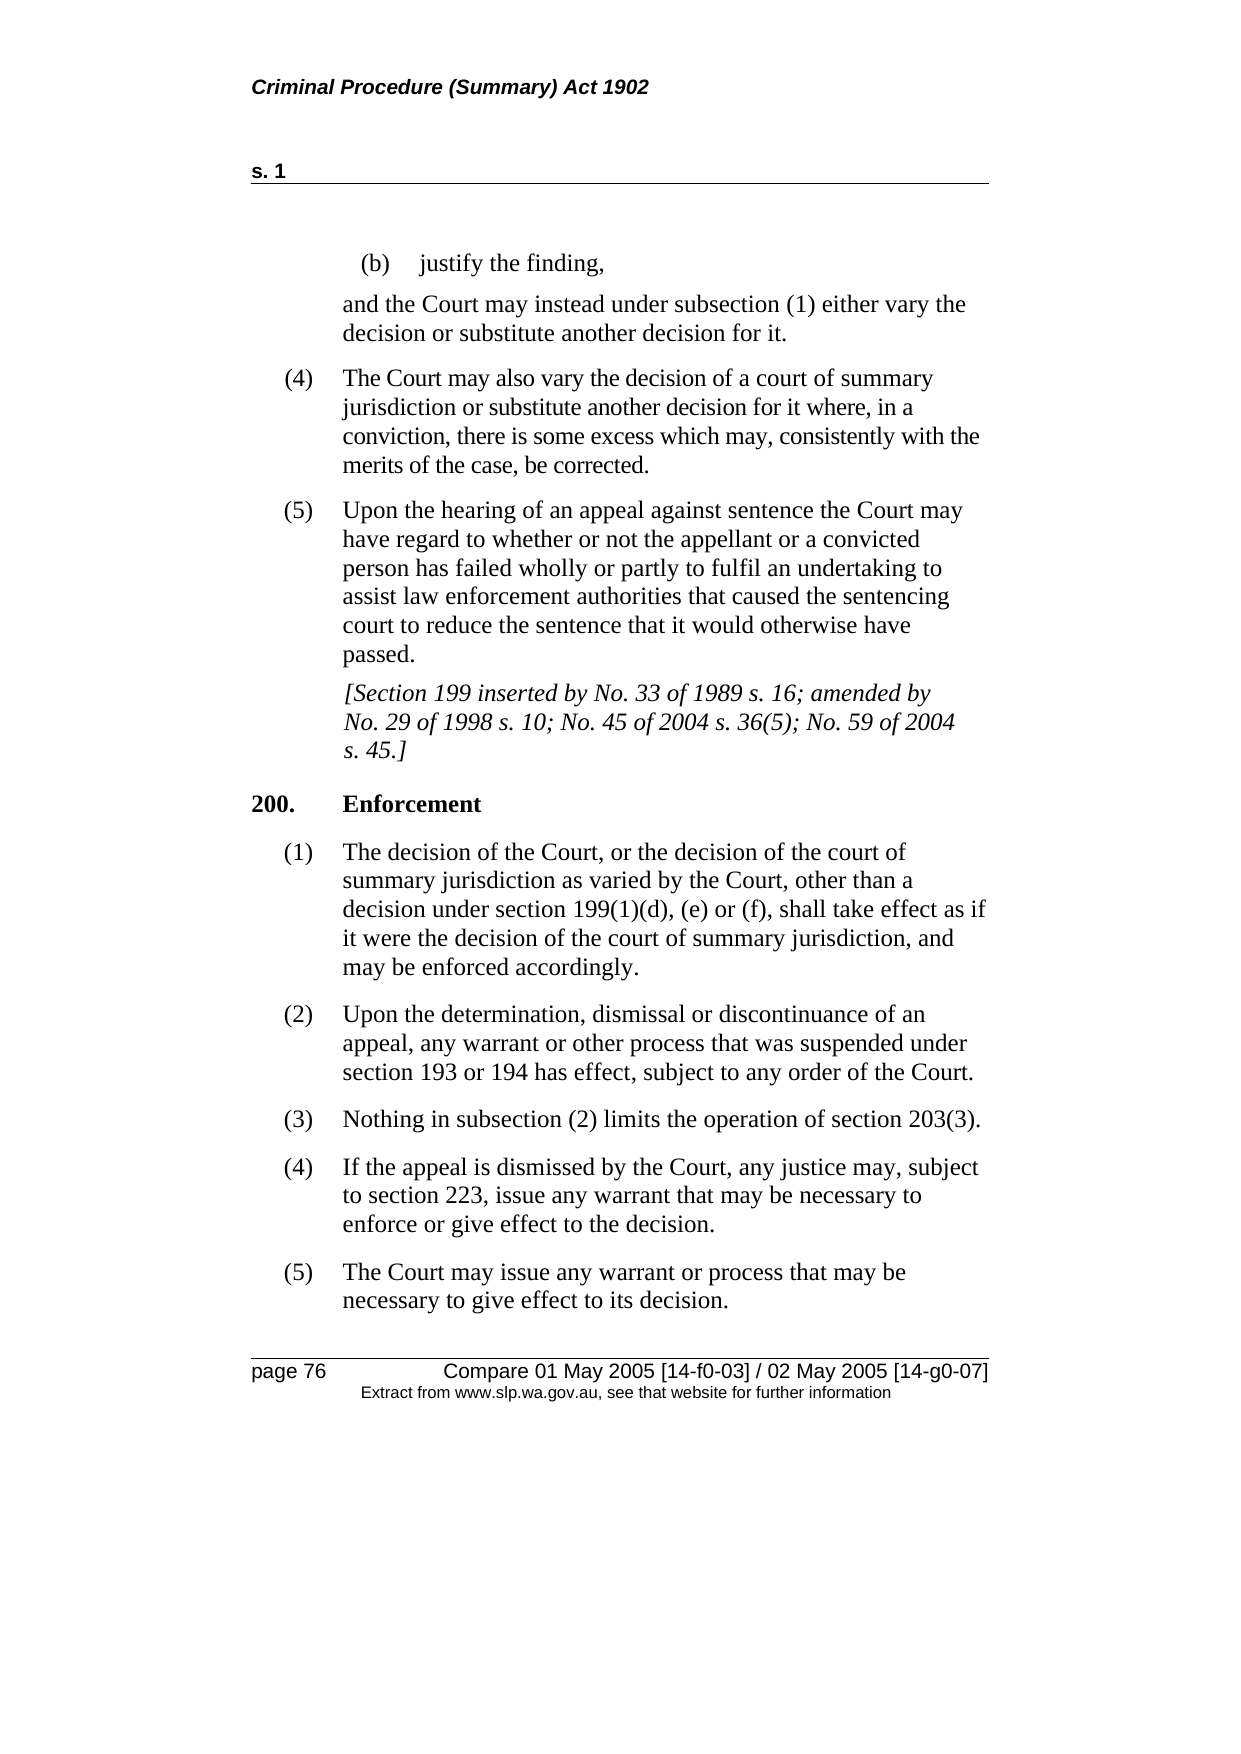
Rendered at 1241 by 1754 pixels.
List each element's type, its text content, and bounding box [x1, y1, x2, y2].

text (1) The decision of the Court, or the decision of the court of summary jurisdiction as varied by the Court, other than a decision under section 199(1)(d), (e) or (f), shall take effect as if it were the decision of the court of summary jurisdiction, and may be enforced accordingly. [251, 837, 989, 981]
text and the Court may instead under subsection (1) either vary the decision or substitute another decision for it. [251, 289, 989, 347]
text (2) Upon the determination, dismissal or discontinuance of an appeal, any warrant or other process that was suspended under section 193 or 194 has effect, subject to any order of the Court. [251, 999, 989, 1086]
text [Section 199 inserted by No. 33 of 1989 s. 16; amended by No. 29 of 1998 s. 10; No. 45 of 2004 s. 36(5); No. 59 of 2004 s. 45.] [251, 678, 989, 764]
text (5) The Court may issue any warrant or process that may be necessary to give effect to its decision. [251, 1257, 989, 1314]
text (3) Nothing in subsection (2) limits the operation of section 203(3). [251, 1104, 989, 1133]
text (5) Upon the hearing of an appeal against sentence the Court may have regard to whether or not the appellant or a convicted person has failed wholly or partly to fulfil an undertaking to assist law enforcement authorities that caused the sentencing court to reduce the sentence that it would otherwise have passed. [251, 495, 989, 668]
subtitle 200. Enforcement [251, 789, 989, 818]
text (4) If the appeal is dismissed by the Court, any justice may, subject to section 223, issue any warrant that may be necessary to enforce or give effect to the decision. [251, 1152, 989, 1238]
text (4) The Court may also vary the decision of a court of summary jurisdiction or substitute another decision for it where, in a conviction, there is some excess which may, consistently with the merits of the case, be corrected. [251, 363, 989, 478]
text (b) justify the finding, [251, 248, 989, 277]
